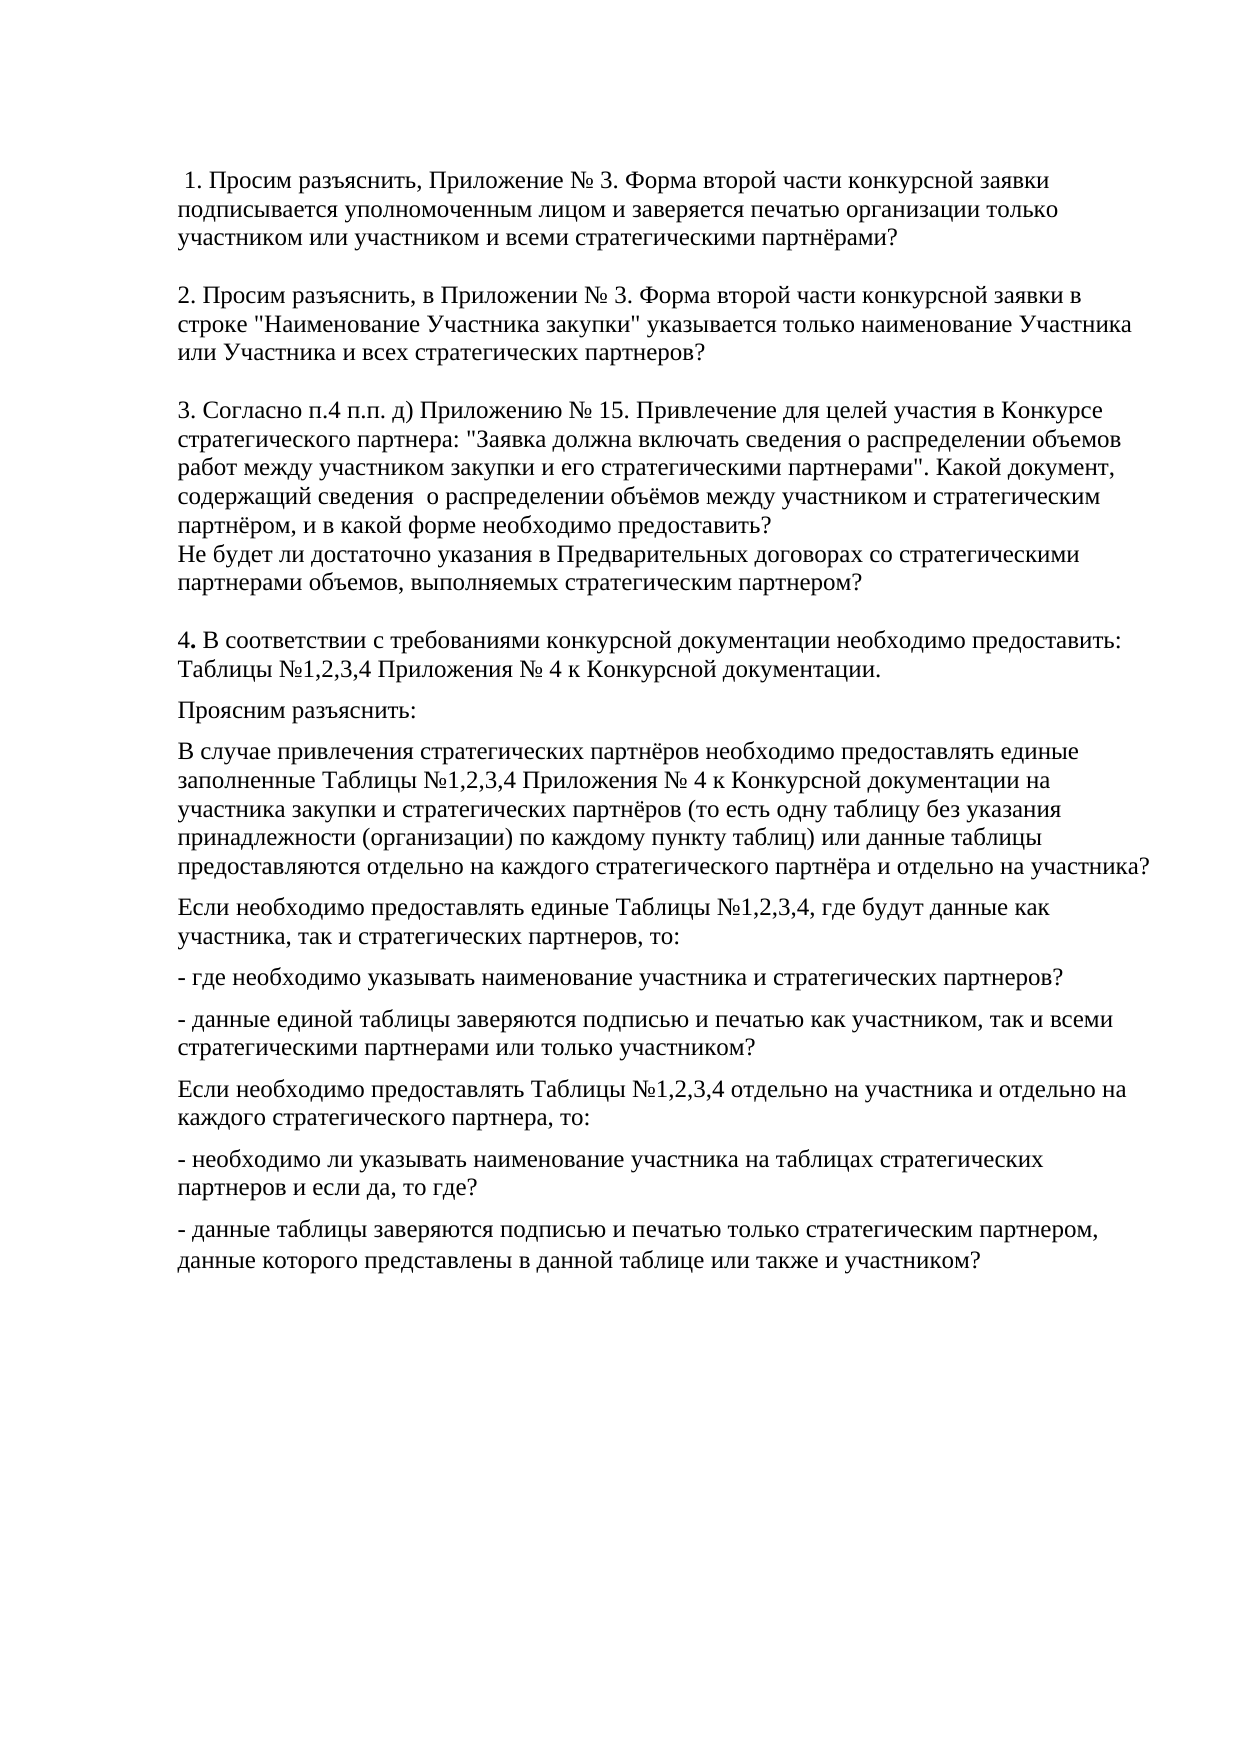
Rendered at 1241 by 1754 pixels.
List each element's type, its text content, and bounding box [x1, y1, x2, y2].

text 3. Согласно п.4 п.п. д) Приложению № 15. Привлечение для целей участия в Конкурсе стратегического партнера: "Заявка должна включать сведения о распределении объемов работ между участником закупки и его стратегическими партнерами". Какой документ, содержащий сведения о распределении объёмов между участником и стратегическим партнёром, и в какой форме необходимо предоставить? [177, 395, 1152, 539]
text Если необходимо предоставлять Таблицы №1,2,3,4 отдельно на участника и отдельно на каждого стратегического партнера, то: [177, 1074, 1152, 1131]
text 1. Просим разъяснить, Приложение № 3. Форма второй части конкурсной заявки подписывается уполномоченным лицом и заверяется печатью организации только участником или участником и всеми стратегическими партнёрами? [177, 165, 1152, 251]
text - необходимо ли указывать наименование участника на таблицах стратегических партнеров и если да, то где? [177, 1144, 1152, 1201]
text - данные единой таблицы заверяются подписью и печатью как участником, так и всеми стратегическими партнерами или только участником? [177, 1004, 1152, 1061]
text 4. В соответствии с требованиями конкурсной документации необходимо предоставить: Таблицы №1,2,3,4 Приложения № 4 к Конкурсной документации. [177, 625, 1152, 682]
text - данные таблицы заверяются подписью и печатью только стратегическим партнером, данные которого представлены в данной таблице или также и участником? [177, 1214, 1152, 1273]
text Не будет ли достаточно указания в Предварительных договорах со стратегическими партнерами объемов, выполняемых стратегическим партнером? [177, 539, 1152, 596]
text В случае привлечения стратегических партнёров необходимо предоставлять единые заполненные Таблицы №1,2,3,4 Приложения № 4 к Конкурсной документации на участника закупки и стратегических партнёров (то есть одну таблицу без указания принадлежности (организации) по каждому пункту таблиц) или данные таблицы предоставляются отдельно на каждого стратегического партнёра и отдельно на участника? [177, 736, 1152, 880]
text Если необходимо предоставлять единые Таблицы №1,2,3,4, где будут данные как участника, так и стратегических партнеров, то: [177, 892, 1152, 950]
text - где необходимо указывать наименование участника и стратегических партнеров? [177, 962, 1152, 991]
text 2. Просим разъяснить, в Приложении № 3. Форма второй части конкурсной заявки в строке "Наименование Участника закупки" указывается только наименование Участника или Участника и всех стратегических партнеров? [177, 280, 1152, 366]
text Проясним разъяснить: [177, 695, 1152, 724]
